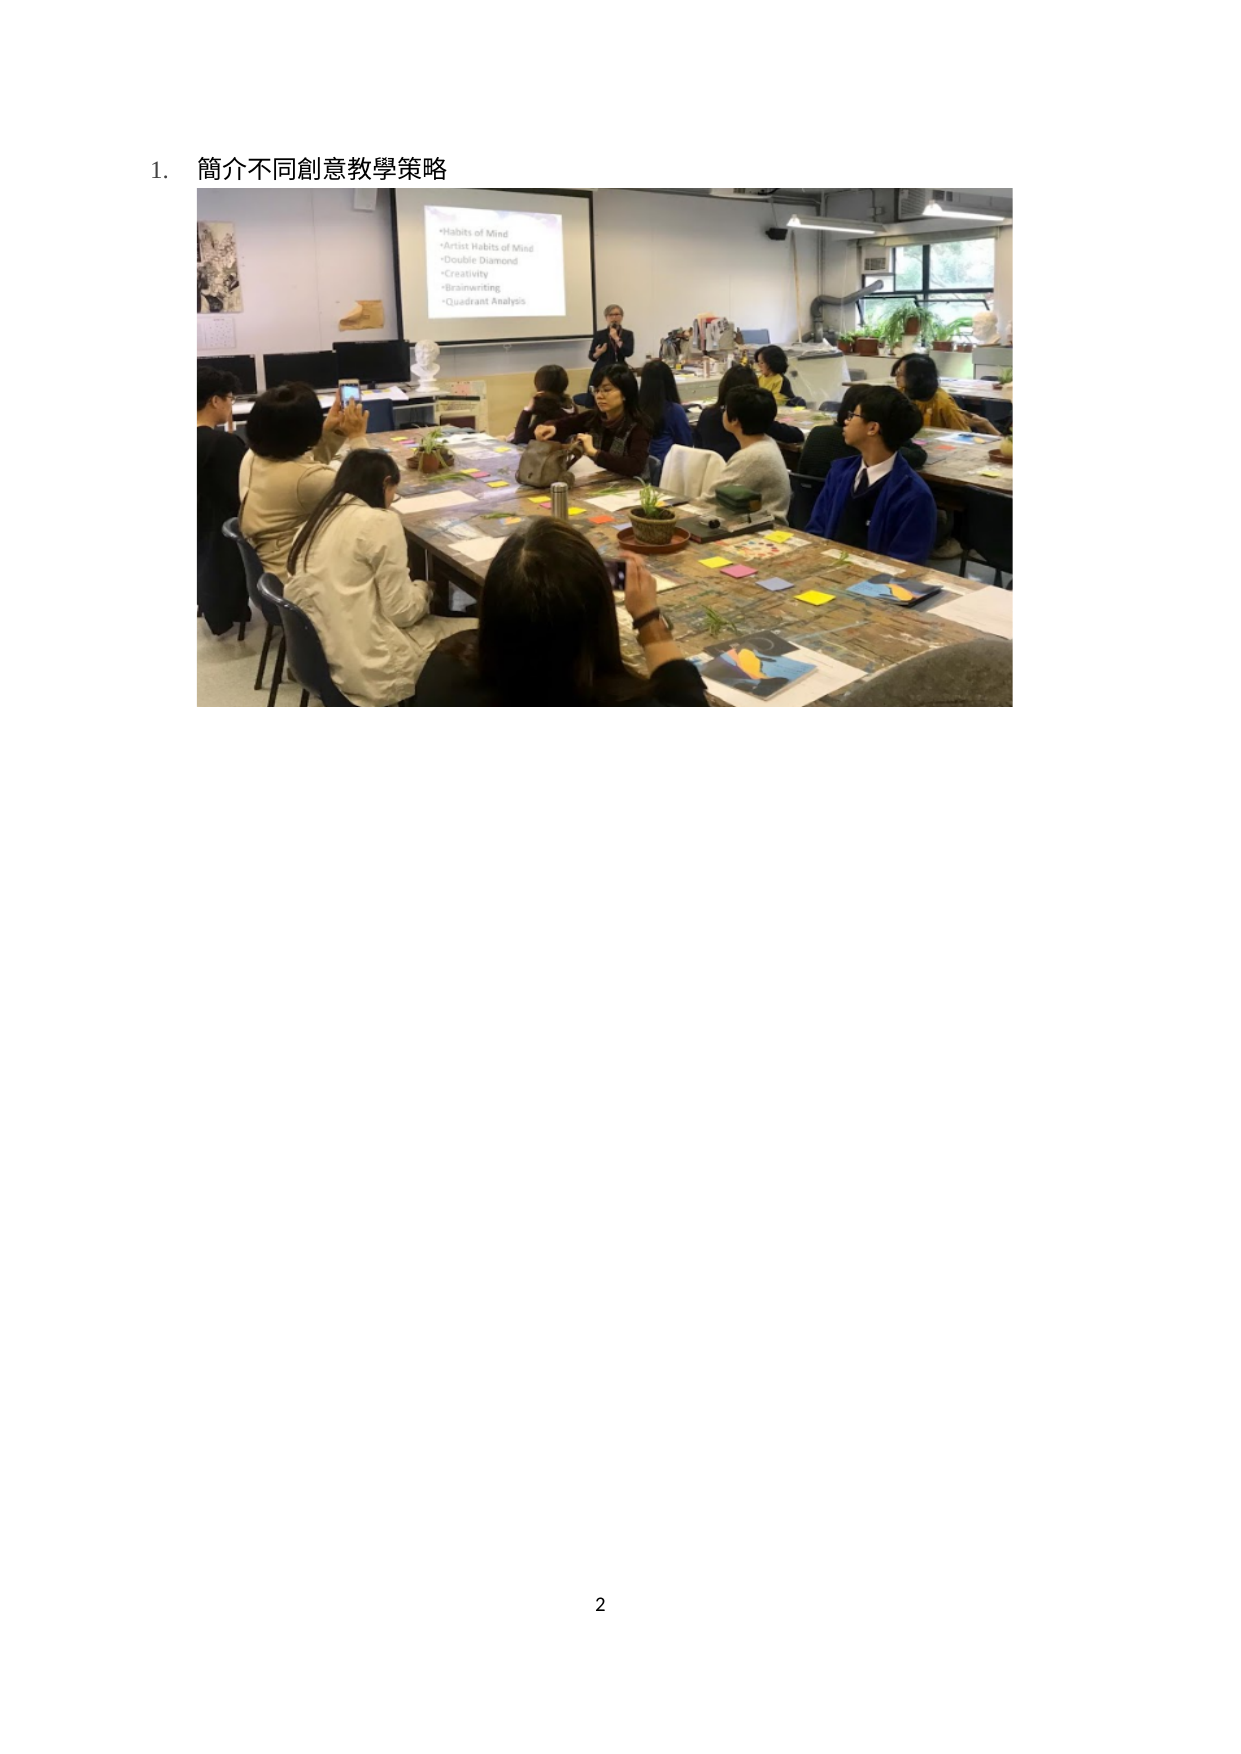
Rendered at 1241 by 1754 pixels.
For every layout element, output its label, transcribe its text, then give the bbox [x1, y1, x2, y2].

picture [196, 188, 1013, 707]
